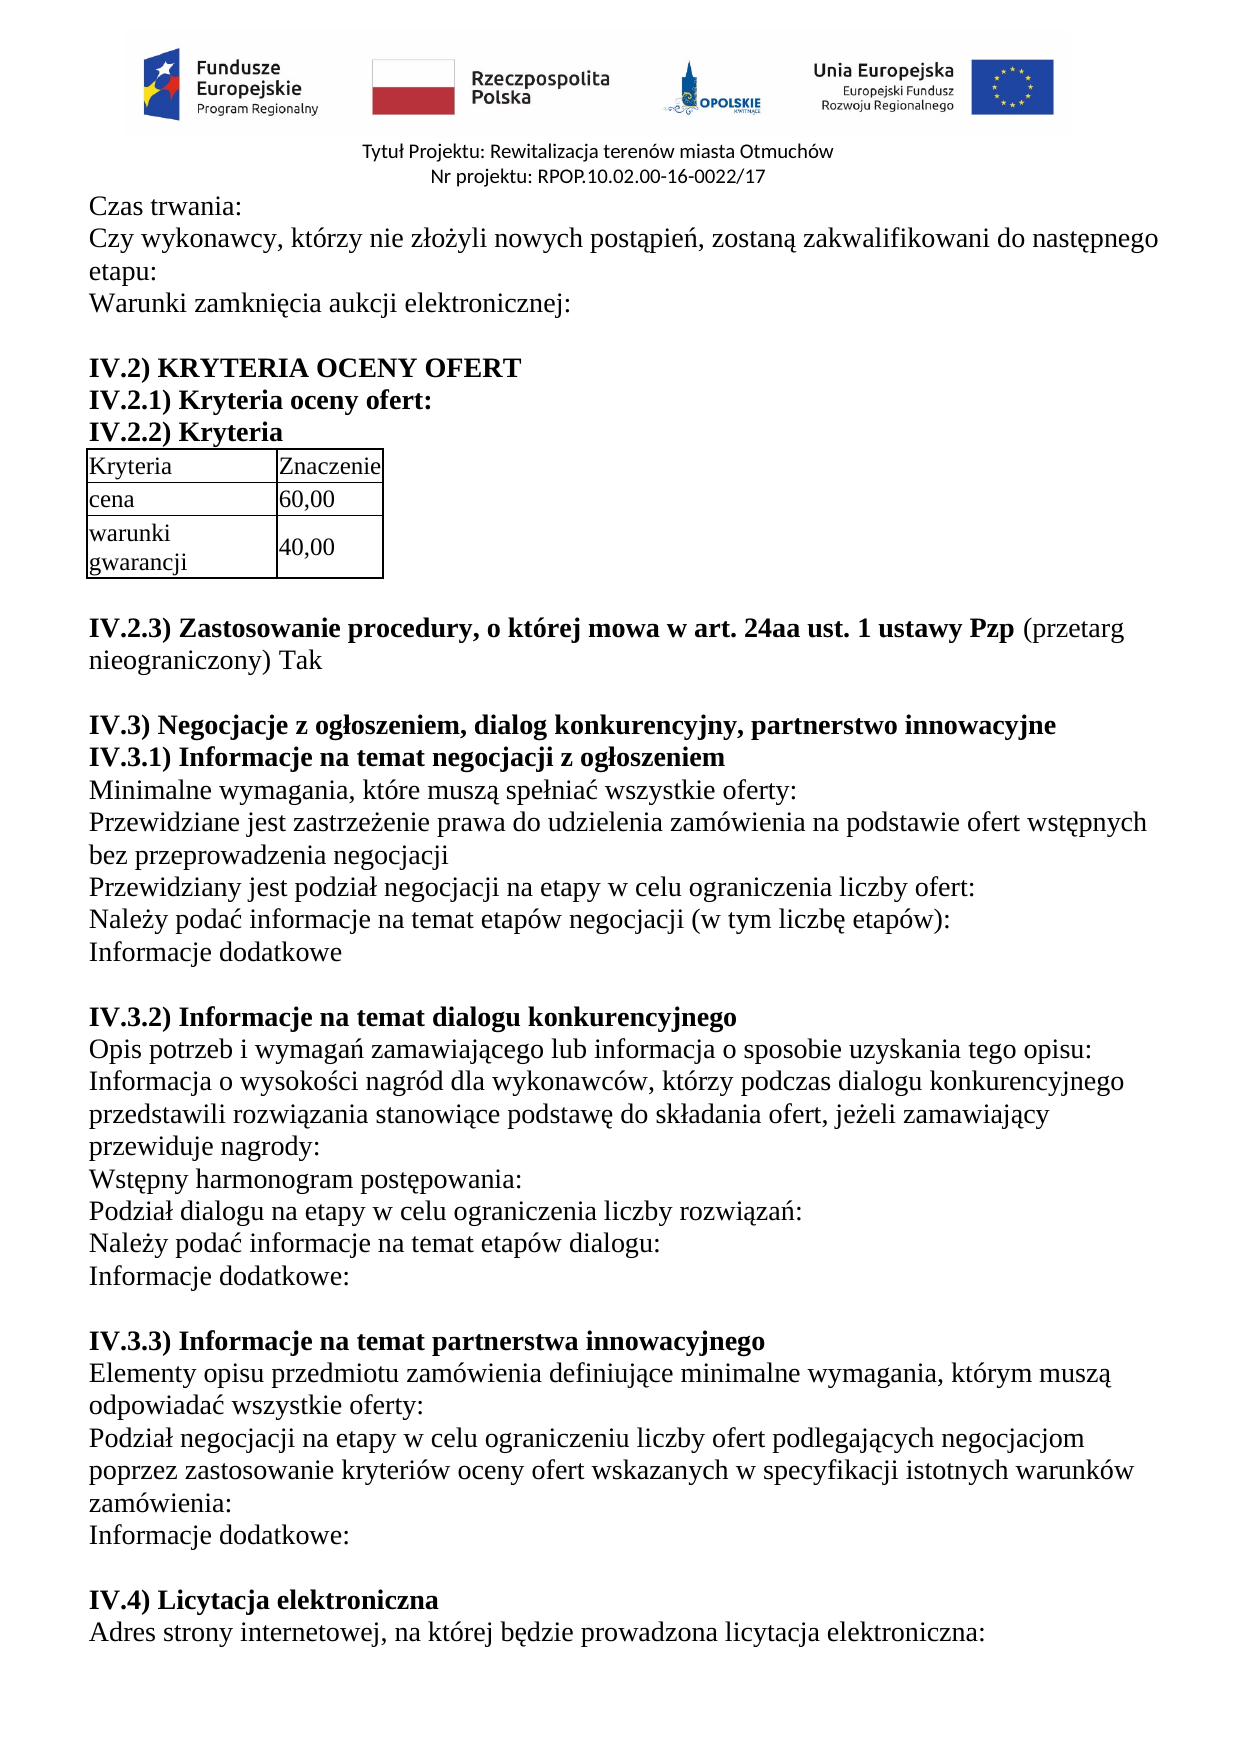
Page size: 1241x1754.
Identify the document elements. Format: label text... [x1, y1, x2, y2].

table_cell 40,00 [278, 516, 382, 577]
picture [125, 29, 1072, 138]
table_header Znaczenie [278, 450, 382, 481]
text Czas trwania: Czy wykonawcy, którzy nie złożyli nowych postąpień, zostaną zakwalifikowani do następnego etapu: Warunki zamknięcia aukcji elektronicznej: IV.2) KRYTERIA OCENY OFERT IV.2.1) Kryteria oceny ofert: IV.2.2) Kryteria [89, 189, 1167, 448]
table_cell warunki gwarancji [88, 516, 276, 577]
table_cell cena [88, 483, 276, 515]
table_header Kryteria [88, 450, 276, 481]
text IV.3) Negocjacje z ogłoszeniem, dialog konkurencyjny, partnerstwo innowacyjne IV.3.1) Informacje na temat negocjacji z ogłoszeniem Minimalne wymagania, które muszą spełniać wszystkie oferty: Przewidziane jest zastrzeżenie prawa do udzielenia zamówienia na podstawie ofert wstępnych bez przeprowadzenia negocjacji Przewidziany jest podział negocjacji na etapy w celu ograniczenia liczby ofert: Należy podać informacje na temat etapów negocjacji (w tym liczbę etapów): Informacje dodatkowe IV.3.2) Informacje na temat dialogu konkurencyjnego Opis potrzeb i wymagań zamawiającego lub informacja o sposobie uzyskania tego opisu: Informacja o wysokości nagród dla wykonawców, którzy podczas dialogu konkurencyjnego przedstawili rozwiązania stanowiące podstawę do składania ofert, jeżeli zamawiający przewiduje nagrody: Wstępny harmonogram postępowania: Podział dialogu na etapy w celu ograniczenia liczby rozwiązań: Należy podać informacje na temat etapów dialogu: Informacje dodatkowe: IV.3.3) Informacje na temat partnerstwa innowacyjnego Elementy opisu przedmiotu zamówienia definiujące minimalne wymagania, którym muszą odpowiadać wszystkie oferty: Podział negocjacji na etapy w celu ograniczeniu liczby ofert podlegających negocjacjom poprzez zastosowanie kryteriów oceny ofert wskazanych w specyfikacji istotnych warunków zamówienia: Informacje dodatkowe: IV.4) Licytacja elektroniczna Adres strony internetowej, na której będzie prowadzona licytacja elektroniczna: [89, 676, 1167, 1648]
text IV.2.3) Zastosowanie procedury, o której mowa w art. 24aa ust. 1 ustawy Pzp (przetarg nieograniczony) Tak [89, 578, 1167, 676]
table_cell 60,00 [278, 483, 382, 515]
